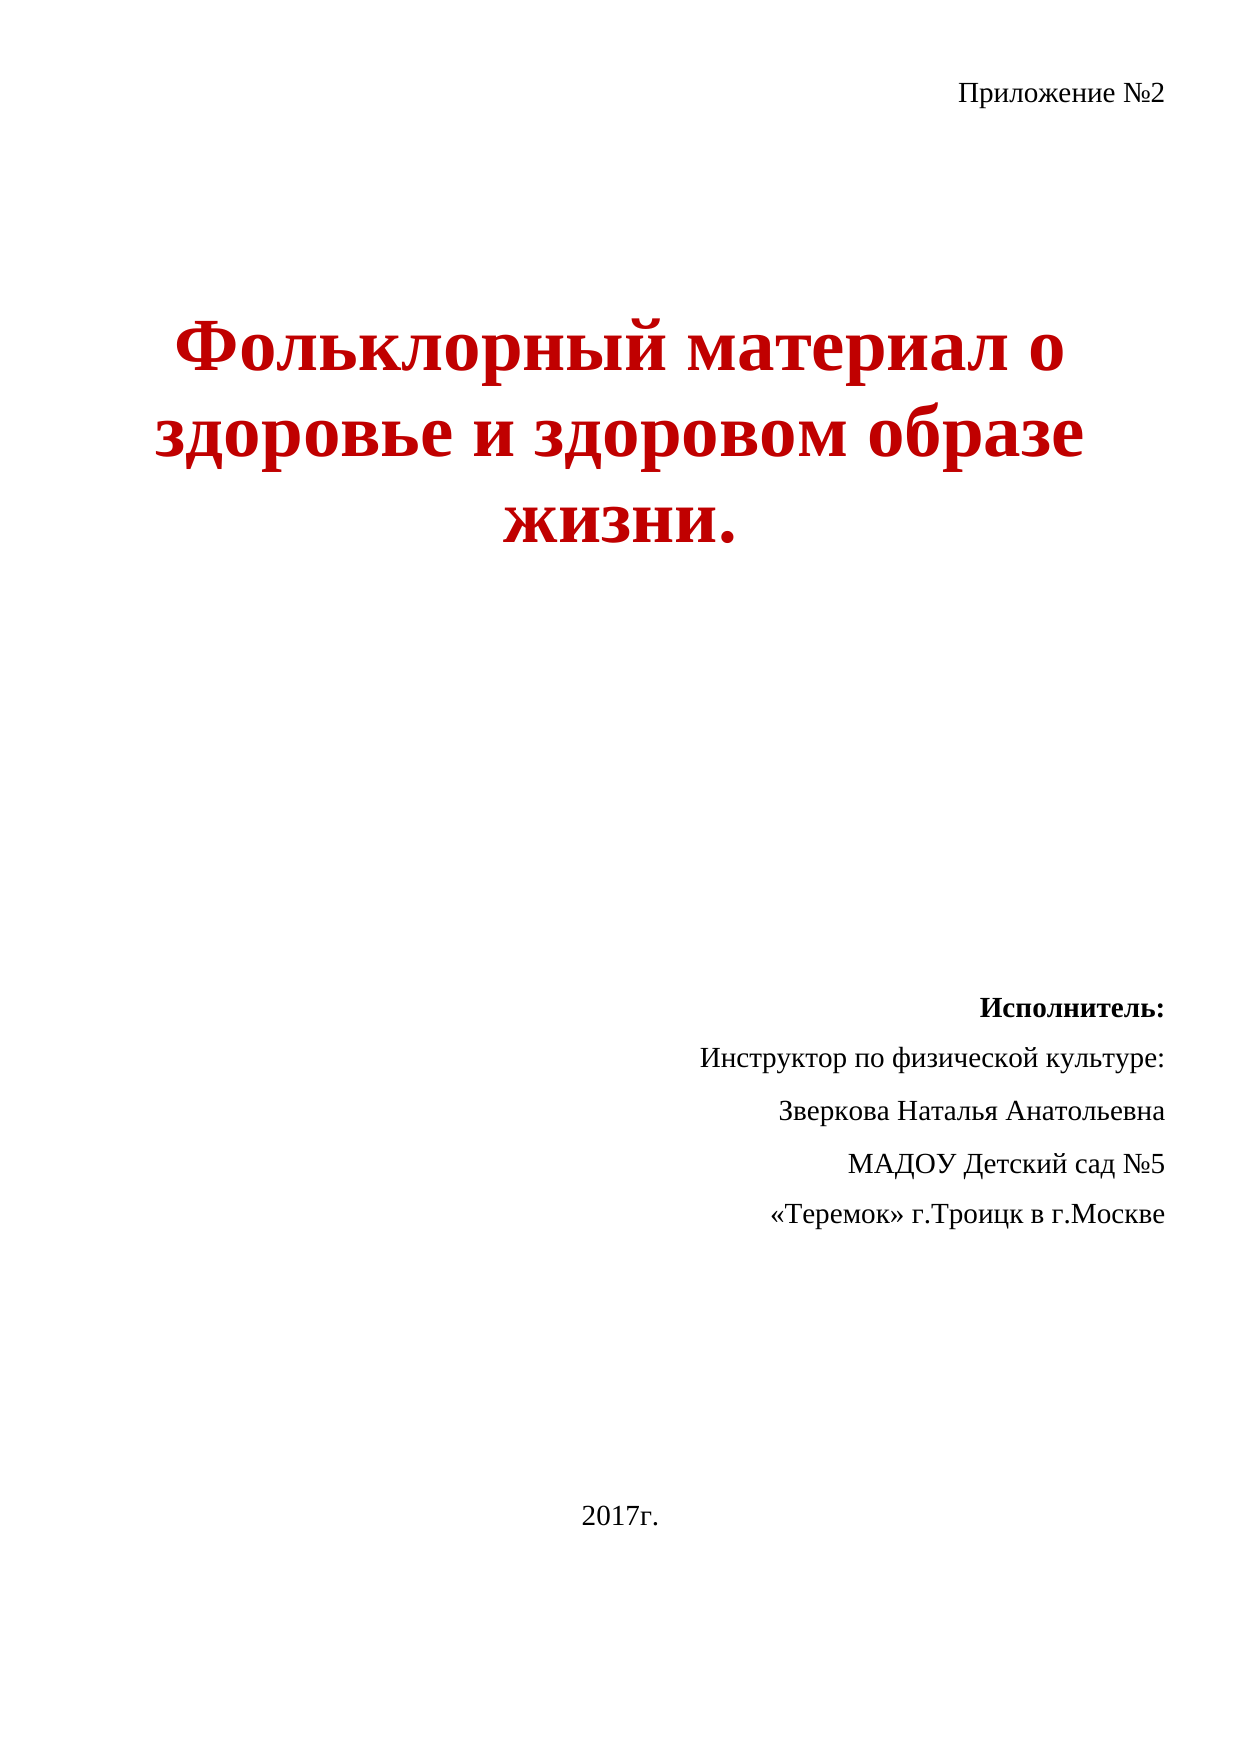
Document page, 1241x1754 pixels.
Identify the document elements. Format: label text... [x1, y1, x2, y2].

text Инструктор по физической культуре: [75, 1041, 1165, 1074]
text Исполнитель: [75, 990, 1165, 1024]
text «Теремок» г.Троицк в г.Москве [75, 1196, 1165, 1230]
text 2017г. [75, 1498, 1165, 1531]
text Фольклорный материал о здоровье и здоровом образе жизни. [75, 300, 1165, 559]
text Зверкова Наталья Анатольевна [75, 1093, 1165, 1127]
text Приложение №2 [75, 75, 1165, 108]
text МАДОУ Детский сад №5 [75, 1146, 1165, 1180]
